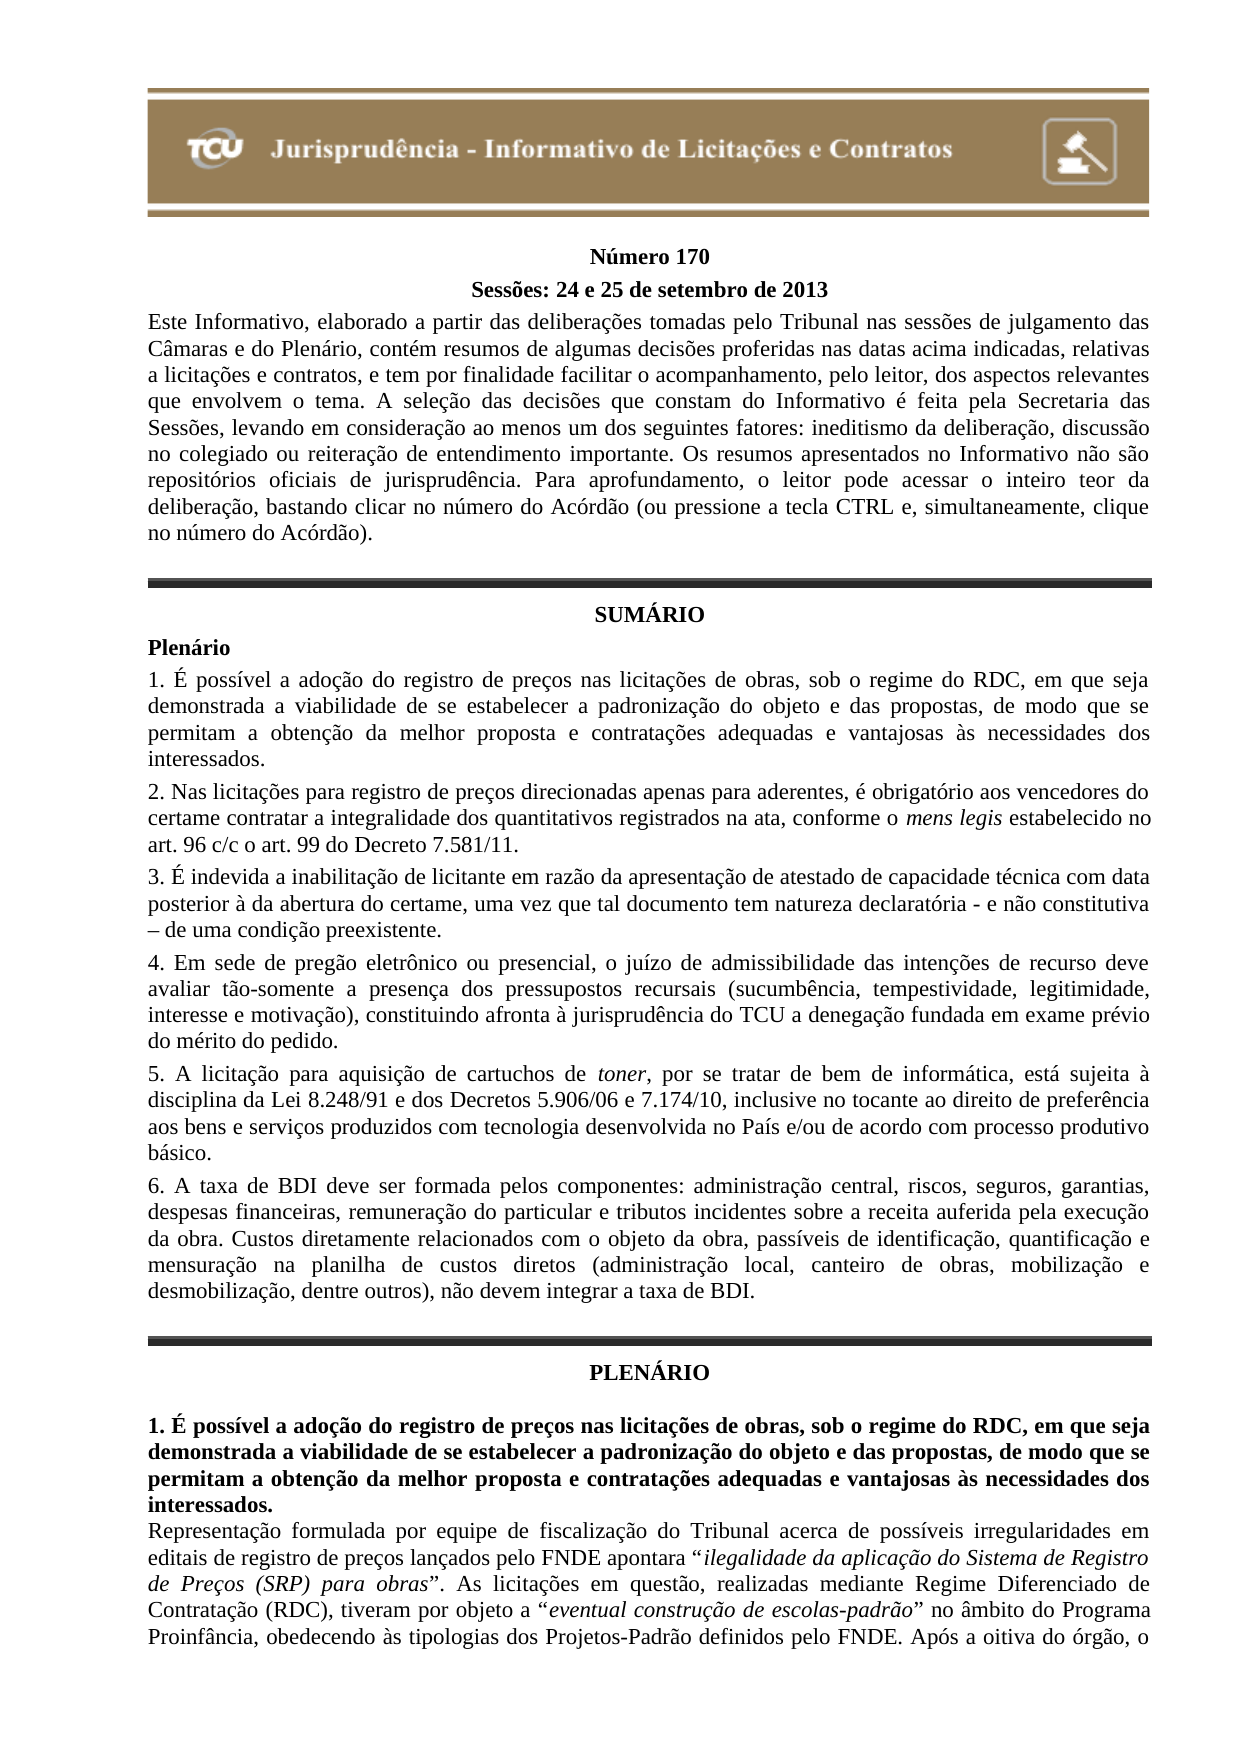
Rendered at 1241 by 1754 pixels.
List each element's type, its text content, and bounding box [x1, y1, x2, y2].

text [148, 1517, 1152, 1649]
text 3. É indevida a inabilitação de licitante em razão da apresentação de atestado de capacidade técnica com data posterior à da abertura do certame, uma vez que tal documento tem natureza declaratória - e não constitutiva – de uma condição preexistente. [148, 863, 1152, 942]
text 2. Nas licitações para registro de preços direcionadas apenas para aderentes, é obrigatório aos vencedores do certame contratar a integralidade dos quantitativos registrados na ata, conforme o mens legis estabelecido no art. 96 c/c o art. 99 do Decreto 7.581/11. [148, 778, 1152, 857]
text 5. A licitação para aquisição de cartuchos de toner, por se tratar de bem de informática, está sujeita à disciplina da Lei 8.248/91 e dos Decretos 5.906/06 e 7.174/10, inclusive no tocante ao direito de preferência aos bens e serviços produzidos com tecnologia desenvolvida no País e/ou de acordo com processo produtivo básico. [148, 1060, 1152, 1166]
subtitle Número 170 [148, 243, 1152, 269]
text 1. É possível a adoção do registro de preços nas licitações de obras, sob o regime do RDC, em que seja demonstrada a viabilidade de se estabelecer a padronização do objeto e das propostas, de modo que se permitam a obtenção da melhor proposta e contratações adequadas e vantajosas às necessidades dos interessados. [148, 666, 1152, 772]
text 4. Em sede de pregão eletrônico ou presencial, o juízo de admissibilidade das intenções de recurso deve avaliar tão-somente a presença dos pressupostos recursais (sucumbência, tempestividade, legitimidade, interesse e motivação), constituindo afronta à jurisprudência do TCU a denegação fundada em exame prévio do mérito do pedido. [148, 948, 1152, 1054]
picture [147, 88, 1150, 217]
text Plenário [148, 634, 1152, 660]
text Este Informativo, elaborado a partir das deliberações tomadas pelo Tribunal nas sessões de julgamento das Câmaras e do Plenário, contém resumos de algumas decisões proferidas nas datas acima indicadas, relativas a licitações e contratos, e tem por finalidade facilitar o acompanhamento, pelo leitor, dos aspectos relevantes que envolvem o tema. A seleção das decisões que constam do Informativo é feita pela Secretaria das Sessões, levando em consideração ao menos um dos seguintes fatores: ineditismo da deliberação, discussão no colegiado ou reiteração de entendimento importante. Os resumos apresentados no Informativo não são repositórios oficiais de jurisprudência. Para aprofundamento, o leitor pode acessar o inteiro teor da deliberação, bastando clicar no número do Acórdão (ou pressione a tecla CTRL e, simultaneamente, clique no número do Acórdão). [148, 308, 1152, 546]
text 1. É possível a adoção do registro de preços nas licitações de obras, sob o regime do RDC, em que seja demonstrada a viabilidade de se estabelecer a padronização do objeto e das propostas, de modo que se permitam a obtenção da melhor proposta e contratações adequadas e vantajosas às necessidades dos interessados. [148, 1412, 1152, 1517]
text SUMÁRIO [148, 591, 1152, 627]
text PLENÁRIO [148, 1349, 1152, 1386]
text 6. A taxa de BDI deve ser formada pelos componentes: administração central, riscos, seguros, garantias, despesas financeiras, remuneração do particular e tributos incidentes sobre a receita auferida pela execução da obra. Custos diretamente relacionados com o objeto da obra, passíveis de identificação, quantificação e mensuração na planilha de custos diretos (administração local, canteiro de obras, mobilização e desmobilização, dentre outros), não devem integrar a taxa de BDI. [148, 1172, 1152, 1304]
subtitle Sessões: 24 e 25 de setembro de 2013 [148, 276, 1152, 302]
